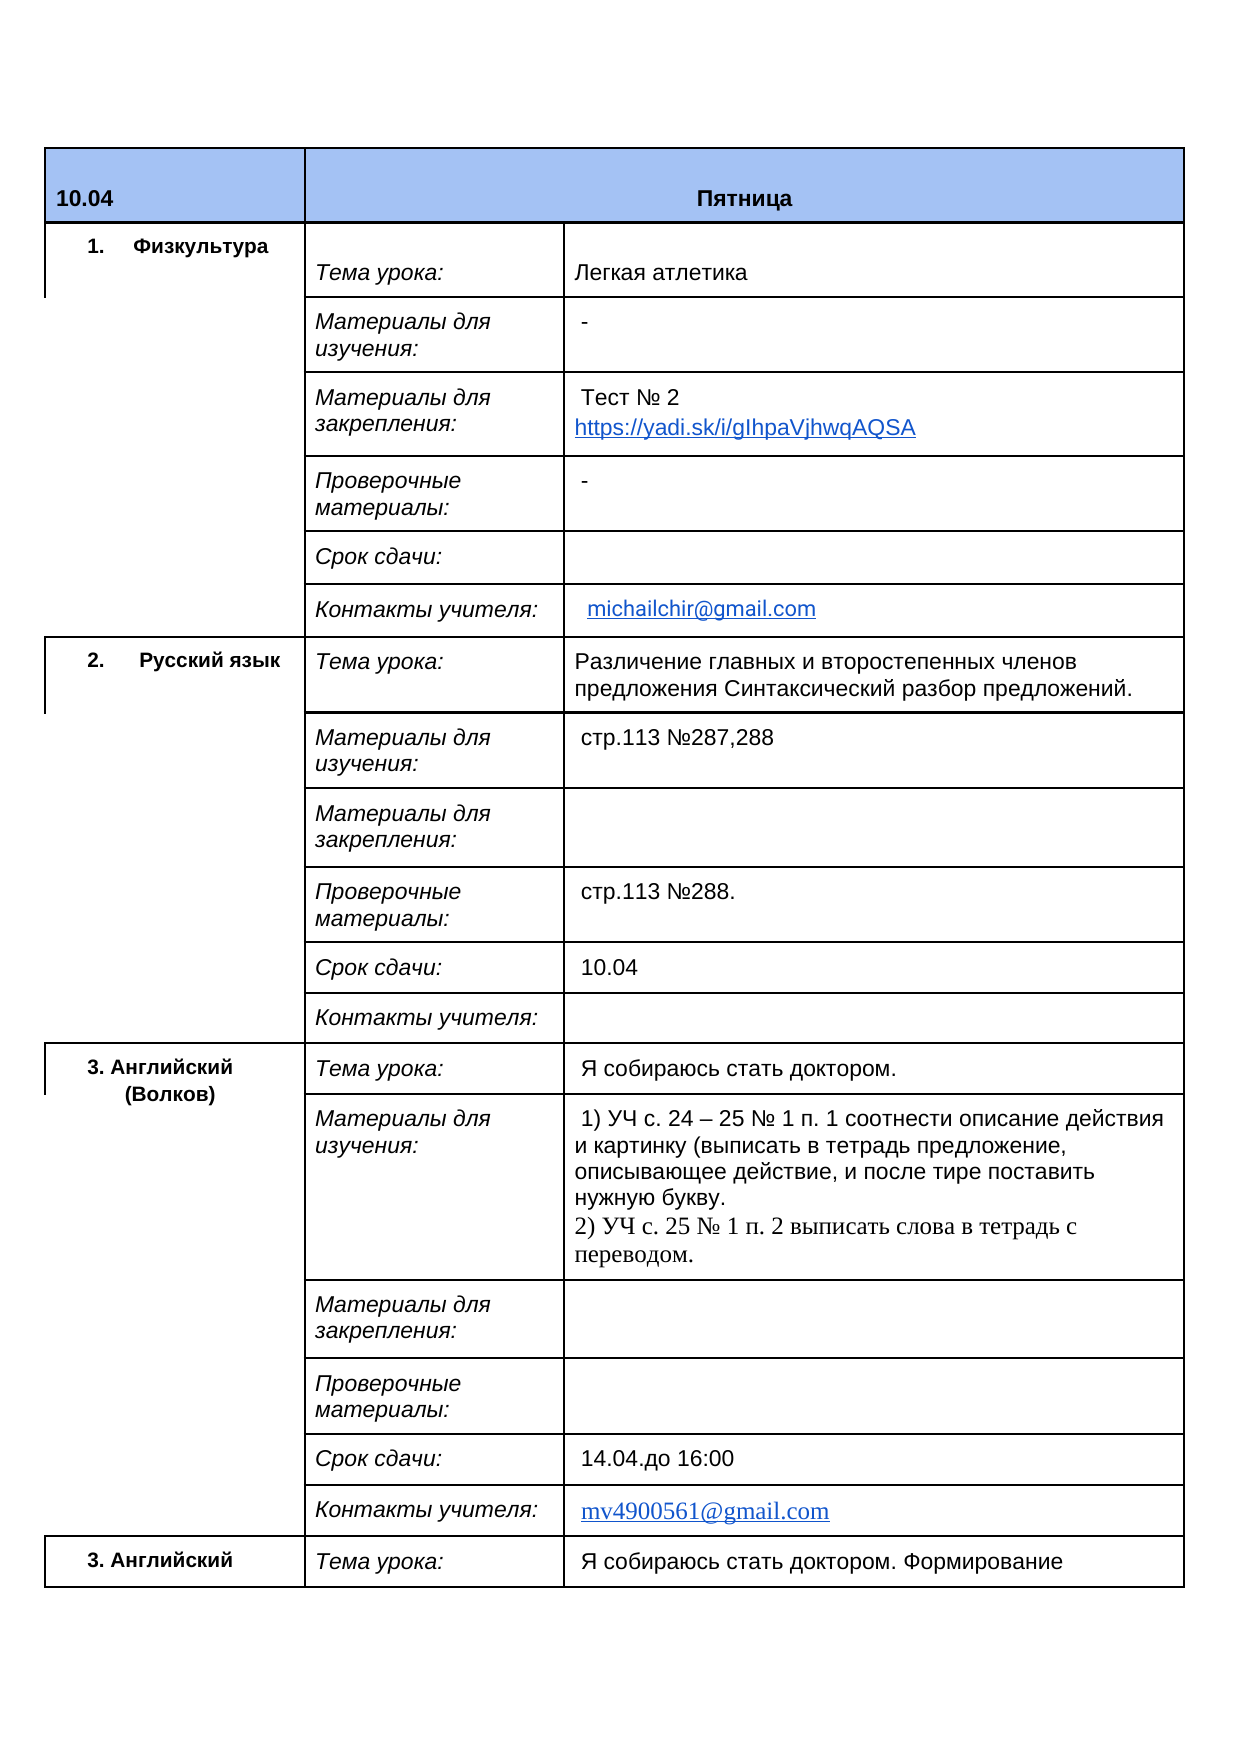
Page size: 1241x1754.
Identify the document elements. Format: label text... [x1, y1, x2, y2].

table_cell Проверочные материалы: [306, 457, 563, 530]
table_cell Проверочные материалы: [306, 1359, 563, 1433]
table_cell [46, 1537, 304, 1586]
table_cell Материалы для закрепления: [306, 789, 563, 866]
table_cell Срок сдачи: [306, 1435, 563, 1483]
table_cell Я собираюсь стать доктором. [565, 1044, 1183, 1093]
table_cell [565, 1359, 1183, 1433]
table_cell Тема урока: [306, 1537, 563, 1586]
table_header 10.04 [46, 149, 304, 221]
table_cell Тема урока: [306, 224, 563, 296]
table_cell 1) УЧ с. 24 – 25 № 1 п. 1 соотнести описание действия и картинку (выписать в тетрадь предложение, описывающее действие, и после тире поставить нужную букву. 2) УЧ с. 25 № 1 п. 2 выписать слова в тетрадь с переводом. [565, 1095, 1183, 1279]
table_cell стр.113 №288. [565, 868, 1183, 941]
table_header Пятница [306, 149, 1183, 221]
table_cell Тема урока: [306, 638, 563, 711]
table_cell Срок сдачи: [306, 943, 563, 992]
table_cell - [565, 457, 1183, 530]
table_cell 3. Английский (Волков) [45, 1044, 304, 1535]
table_cell [565, 532, 1183, 583]
table_cell Проверочные материалы: [306, 868, 563, 941]
table_cell - [565, 298, 1183, 371]
table_cell 10.04 [565, 943, 1183, 992]
table_cell mv4900561@gmail.com [565, 1486, 1183, 1535]
table_cell Материалы для изучения: [306, 1095, 563, 1279]
table_cell Материалы для закрепления: [306, 373, 563, 454]
table_cell Легкая атлетика [565, 224, 1183, 296]
table_cell Контакты учителя: [306, 585, 563, 636]
table_cell [565, 994, 1183, 1042]
table_cell [565, 1281, 1183, 1357]
table_cell Срок сдачи: [306, 532, 563, 583]
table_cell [565, 1537, 1183, 1586]
table_cell Тема урока: [306, 1044, 563, 1093]
table_cell michailchir@gmail.com [565, 585, 1183, 636]
table_cell 14.04.до 16:00 [565, 1435, 1183, 1483]
table_cell 1. Физкультура [45, 224, 304, 636]
table_cell [565, 789, 1183, 866]
table_cell Материалы для закрепления: [306, 1281, 563, 1357]
table_cell Контакты учителя: [306, 994, 563, 1042]
table_cell Материалы для изучения: [306, 714, 563, 787]
table_cell Тест № 2 https://yadi.sk/i/gIhpaVjhwqAQSA [565, 373, 1183, 454]
table_cell Материалы для изучения: [306, 298, 563, 371]
table_cell Контакты учителя: [306, 1486, 563, 1535]
table_cell Различение главных и второстепенных членов предложения Синтаксический разбор предложений. [565, 638, 1183, 711]
table_cell стр.113 №287,288 [565, 714, 1183, 787]
table_cell 2. Русский язык [45, 638, 304, 1042]
